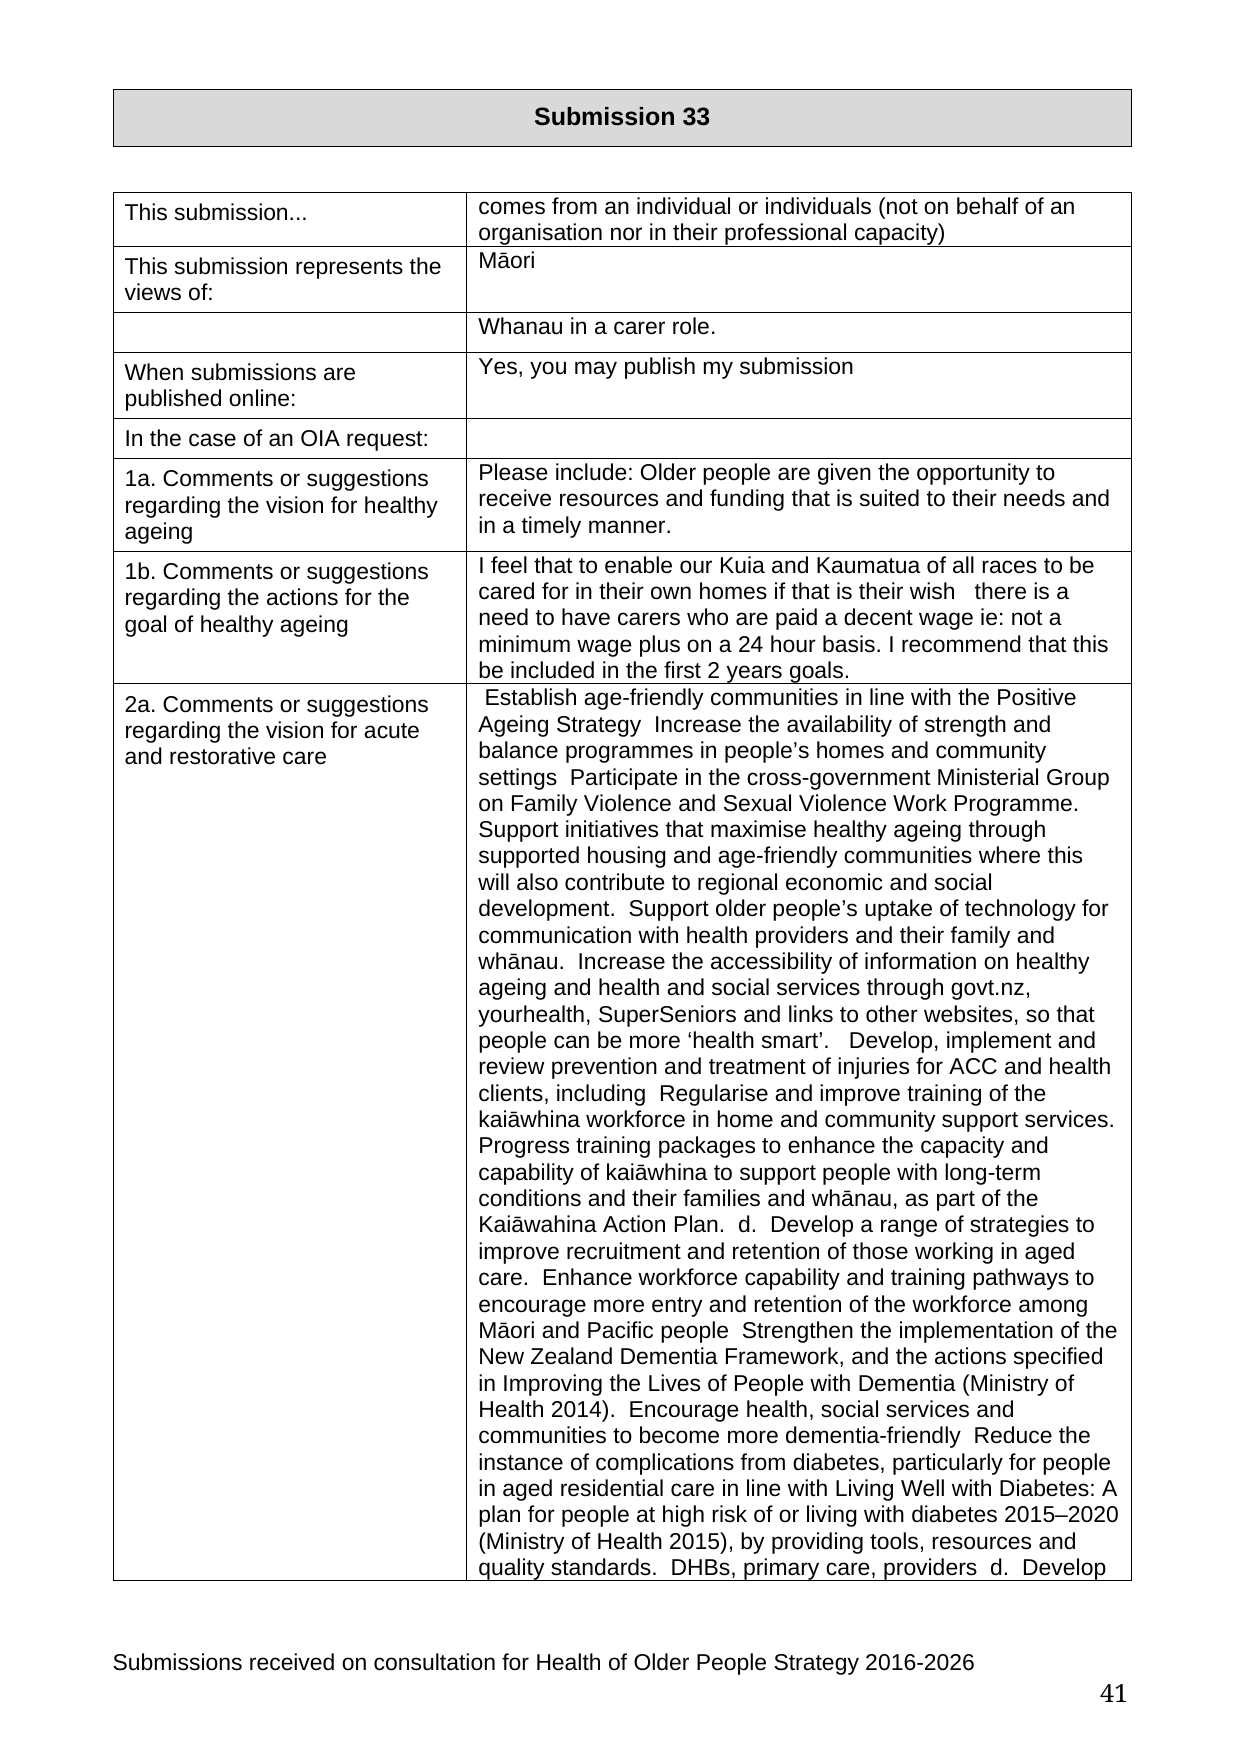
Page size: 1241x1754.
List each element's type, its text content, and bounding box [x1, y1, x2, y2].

table_cell Whanau in a carer role. [467, 313, 1131, 352]
table_cell 1b. Comments or suggestions regarding the actions for the goal of healthy ageing [114, 552, 466, 683]
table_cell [114, 684, 466, 1580]
table_cell Māori [467, 247, 1131, 312]
table_cell I feel that to enable our Kuia and Kaumatua of all races to be cared for in their own homes if that is their wish there is a need to have carers who are paid a decent wage ie: not a minimum wage plus on a 24 hour basis. I recommend that this be included in the first 2 years goals. [467, 552, 1131, 683]
table_cell [467, 419, 1131, 458]
table_cell Yes, you may publish my submission [467, 353, 1131, 418]
table_header Submission 33 [114, 90, 1131, 146]
table_cell Please include: Older people are given the opportunity to receive resources and funding that is suited to their needs and in a timely manner. [467, 459, 1131, 551]
table_cell When submissions are published online: [114, 353, 466, 418]
table_header comes from an individual or individuals (not on behalf of an organisation nor in their professional capacity) [467, 193, 1131, 246]
table_cell 1a. Comments or suggestions regarding the vision for healthy ageing [114, 459, 466, 551]
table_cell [467, 684, 1131, 1580]
table_header This submission... [114, 193, 466, 246]
table_cell [114, 313, 466, 352]
table_cell This submission represents the views of: [114, 247, 466, 312]
table_cell In the case of an OIA request: [114, 419, 466, 458]
